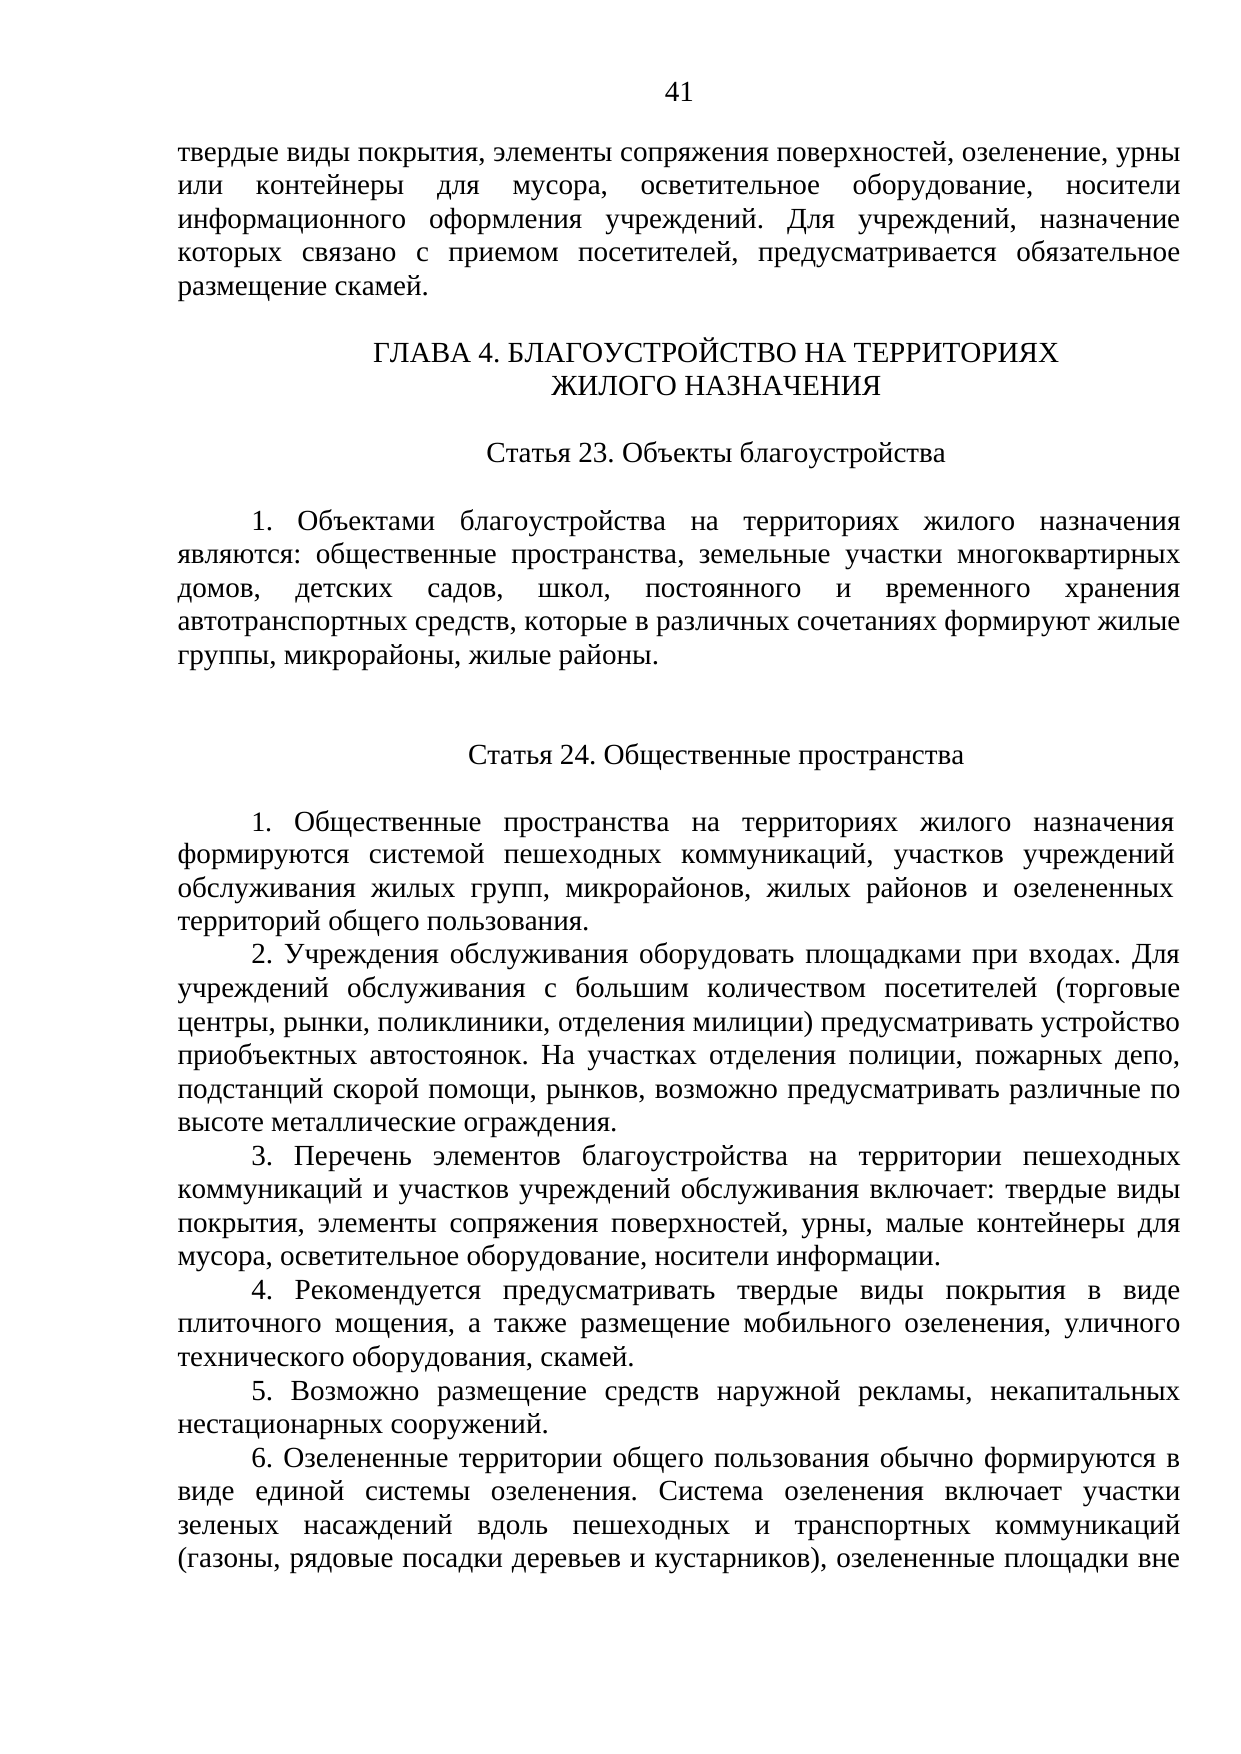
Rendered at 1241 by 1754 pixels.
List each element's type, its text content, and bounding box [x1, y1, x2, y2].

text 1. Объектами благоустройства на территориях жилого назначения являются: общественные пространства, земельные участки многоквартирных домов, детских садов, школ, постоянного и временного хранения автотранспортных средств, которые в различных сочетаниях формируют жилые группы, микрорайоны, жилые районы. [177, 503, 1181, 670]
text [177, 134, 1181, 301]
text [177, 1440, 1181, 1574]
text 4. Рекомендуется предусматривать твердые виды покрытия в виде плиточного мощения, а также размещение мобильного озеленения, уличного технического оборудования, скамей. [177, 1272, 1181, 1373]
text ГЛАВА 4. БЛАГОУСТРОЙСТВО НА ТЕРРИТОРИЯХ [177, 335, 1181, 368]
text Статья 24. Общественные пространства [177, 737, 1181, 771]
text ЖИЛОГО НАЗНАЧЕНИЯ [177, 368, 1181, 402]
text 5. Возможно размещение средств наружной рекламы, некапитальных нестационарных сооружений. [177, 1373, 1181, 1440]
text 2. Учреждения обслуживания оборудовать площадками при входах. Для учреждений обслуживания с большим количеством посетителей (торговые центры, рынки, поликлиники, отделения милиции) предусматривать устройство приобъектных автостоянок. На участках отделения полиции, пожарных депо, подстанций скорой помощи, рынков, возможно предусматривать различные по высоте металлические ограждения. [177, 937, 1181, 1138]
text 3. Перечень элементов благоустройства на территории пешеходных коммуникаций и участков учреждений обслуживания включает: твердые виды покрытия, элементы сопряжения поверхностей, урны, малые контейнеры для мусора, осветительное оборудование, носители информации. [177, 1138, 1181, 1272]
text 1. Общественные пространства на территориях жилого назначения формируются системой пешеходных коммуникаций, участков учреждений обслуживания жилых групп, микрорайонов, жилых районов и озелененных территорий общего пользования. [177, 804, 1175, 937]
text Статья 23. Объекты благоустройства [177, 436, 1181, 469]
